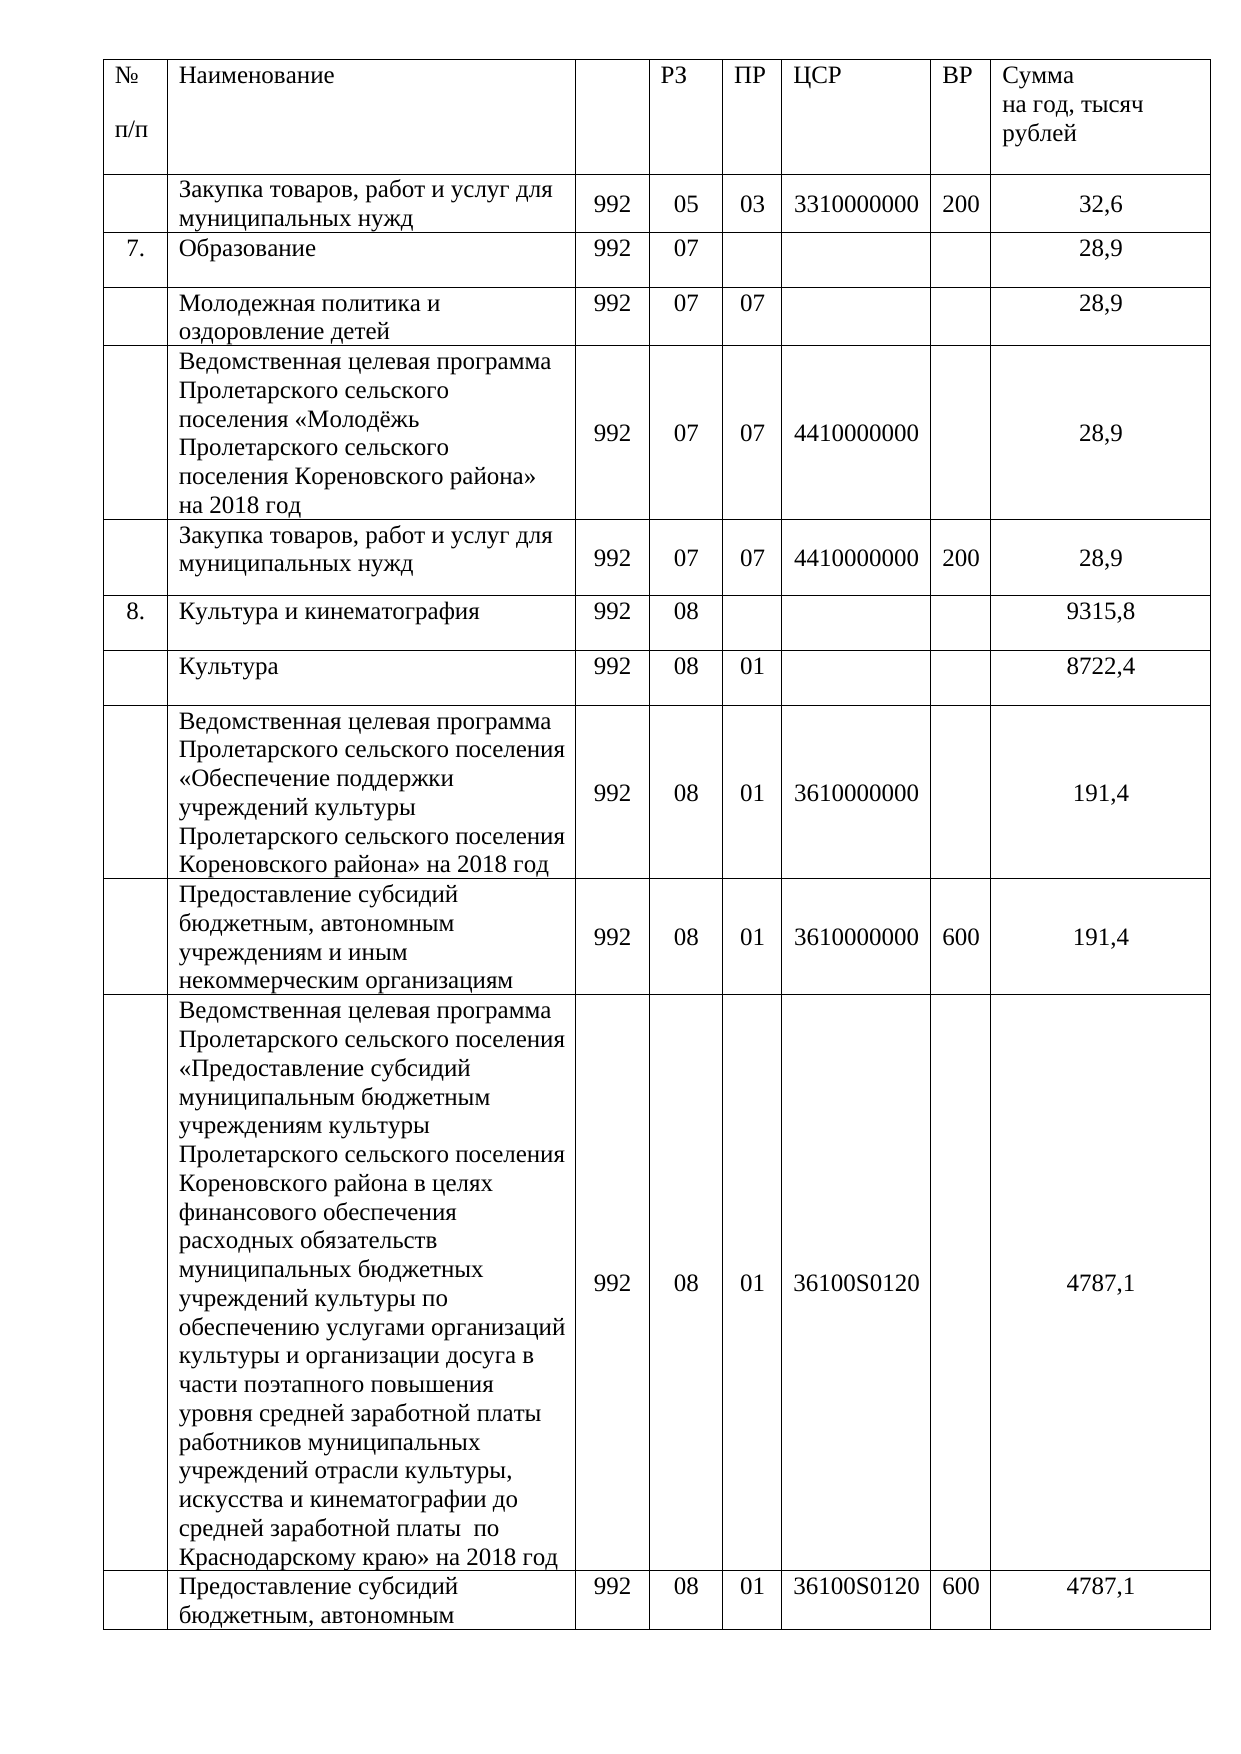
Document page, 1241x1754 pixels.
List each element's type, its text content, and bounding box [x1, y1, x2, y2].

table_cell 07 [650, 233, 722, 287]
table_cell [104, 175, 167, 232]
table_cell [782, 596, 930, 650]
table_cell 992 [576, 520, 649, 595]
table_cell 992 [576, 288, 649, 345]
table_cell 08 [650, 596, 722, 650]
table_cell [168, 1571, 575, 1629]
table_cell [104, 520, 167, 595]
table_cell 200 [931, 520, 990, 595]
table_cell 3310000000 [782, 175, 930, 232]
table_cell Ведомственная целевая программа Пролетарского сельского поселения «Обеспечение поддержки учреждений культуры Пролетарского сельского поселения Кореновского района» на 2018 год [168, 706, 575, 878]
table_cell 01 [723, 879, 781, 994]
table_header [576, 60, 649, 173]
table_cell Ведомственная целевая программа Пролетарского сельского поселения «Молодёжь Пролетарского сельского поселения Кореновского района» на 2018 год [168, 346, 575, 519]
table_cell Культура и кинематография [168, 596, 575, 650]
table_cell 07 [650, 346, 722, 519]
table_cell [931, 233, 990, 287]
table_cell [104, 1571, 167, 1629]
table_cell [931, 706, 990, 878]
table_cell [782, 233, 930, 287]
table_header ЦСР [782, 60, 930, 173]
table_cell 07 [650, 288, 722, 345]
table_header Наименование [168, 60, 575, 173]
table_cell 992 [576, 233, 649, 287]
table_cell 992 [576, 995, 649, 1570]
table_cell [104, 651, 167, 705]
table_cell [723, 233, 781, 287]
table_cell 3610000000 [782, 879, 930, 994]
table_cell 03 [723, 175, 781, 232]
table_cell 08 [650, 879, 722, 994]
table_header РЗ [650, 60, 722, 173]
table_cell 01 [723, 995, 781, 1570]
table_cell 01 [723, 1571, 781, 1629]
table_cell Ведомственная целевая программа Пролетарского сельского поселения «Предоставление субсидий муниципальным бюджетным учреждениям культуры Пролетарского сельского поселения Кореновского района в целях финансового обеспечения расходных обязательств муниципальных бюджетных учреждений культуры по обеспечению услугами организаций культуры и организации досуга в части поэтапного повышения уровня средней заработной платы работников муниципальных учреждений отрасли культуры, искусства и кинематографии до средней заработной платы по Краснодарскому краю» на 2018 год [168, 995, 575, 1570]
table_cell [104, 706, 167, 878]
table_cell 600 [931, 1571, 990, 1629]
table_cell 200 [931, 175, 990, 232]
table_cell 4410000000 [782, 520, 930, 595]
table_cell 08 [650, 706, 722, 878]
table_cell 600 [931, 879, 990, 994]
table_cell 28,9 [991, 346, 1210, 519]
table_cell Закупка товаров, работ и услуг для муниципальных нужд [168, 520, 575, 595]
table_header ВР [931, 60, 990, 173]
table_cell 992 [576, 1571, 649, 1629]
table_cell 992 [576, 879, 649, 994]
table_header Сумма на год, тысяч рублей [991, 60, 1210, 173]
table_cell [104, 995, 167, 1570]
table_cell Закупка товаров, работ и услуг для муниципальных нужд [168, 175, 575, 232]
table_cell [104, 288, 167, 345]
table_cell [104, 879, 167, 994]
table_cell 3610000000 [782, 706, 930, 878]
table_cell 4410000000 [782, 346, 930, 519]
table_cell Молодежная политика и оздоровление детей [168, 288, 575, 345]
table_cell 07 [650, 520, 722, 595]
table_cell [931, 346, 990, 519]
table_cell Предоставление субсидий бюджетным, автономным учреждениям и иным некоммерческим организациям [168, 879, 575, 994]
table_cell 992 [576, 706, 649, 878]
table_cell 28,9 [991, 288, 1210, 345]
table_cell 05 [650, 175, 722, 232]
table_cell 191,4 [991, 706, 1210, 878]
table_cell [931, 288, 990, 345]
table_cell 4787,1 [991, 1571, 1210, 1629]
table_cell 191,4 [991, 879, 1210, 994]
table_cell 992 [576, 346, 649, 519]
table_cell 07 [723, 288, 781, 345]
table_header ПР [723, 60, 781, 173]
table_cell 8722,4 [991, 651, 1210, 705]
table_cell 36100S0120 [782, 995, 930, 1570]
table_cell 7. [104, 233, 167, 287]
table_cell 28,9 [991, 520, 1210, 595]
table_cell [723, 596, 781, 650]
table_cell [931, 651, 990, 705]
table_cell 992 [576, 596, 649, 650]
table_cell 07 [723, 346, 781, 519]
table_cell 8. [104, 596, 167, 650]
table_cell [931, 995, 990, 1570]
table_cell 992 [576, 175, 649, 232]
table_cell [782, 651, 930, 705]
table_cell 4787,1 [991, 995, 1210, 1570]
table_cell 32,6 [991, 175, 1210, 232]
table_cell Образование [168, 233, 575, 287]
table_cell 08 [650, 1571, 722, 1629]
table_header № п/п [104, 60, 167, 173]
table_cell [104, 346, 167, 519]
table_cell [931, 596, 990, 650]
table_cell 36100S0120 [782, 1571, 930, 1629]
table_cell 992 [576, 651, 649, 705]
table_cell 9315,8 [991, 596, 1210, 650]
table_cell 01 [723, 706, 781, 878]
table_cell Культура [168, 651, 575, 705]
table_cell 07 [723, 520, 781, 595]
table_cell 01 [723, 651, 781, 705]
table_cell [782, 288, 930, 345]
table_cell 08 [650, 651, 722, 705]
table_cell 28,9 [991, 233, 1210, 287]
table_cell 08 [650, 995, 722, 1570]
